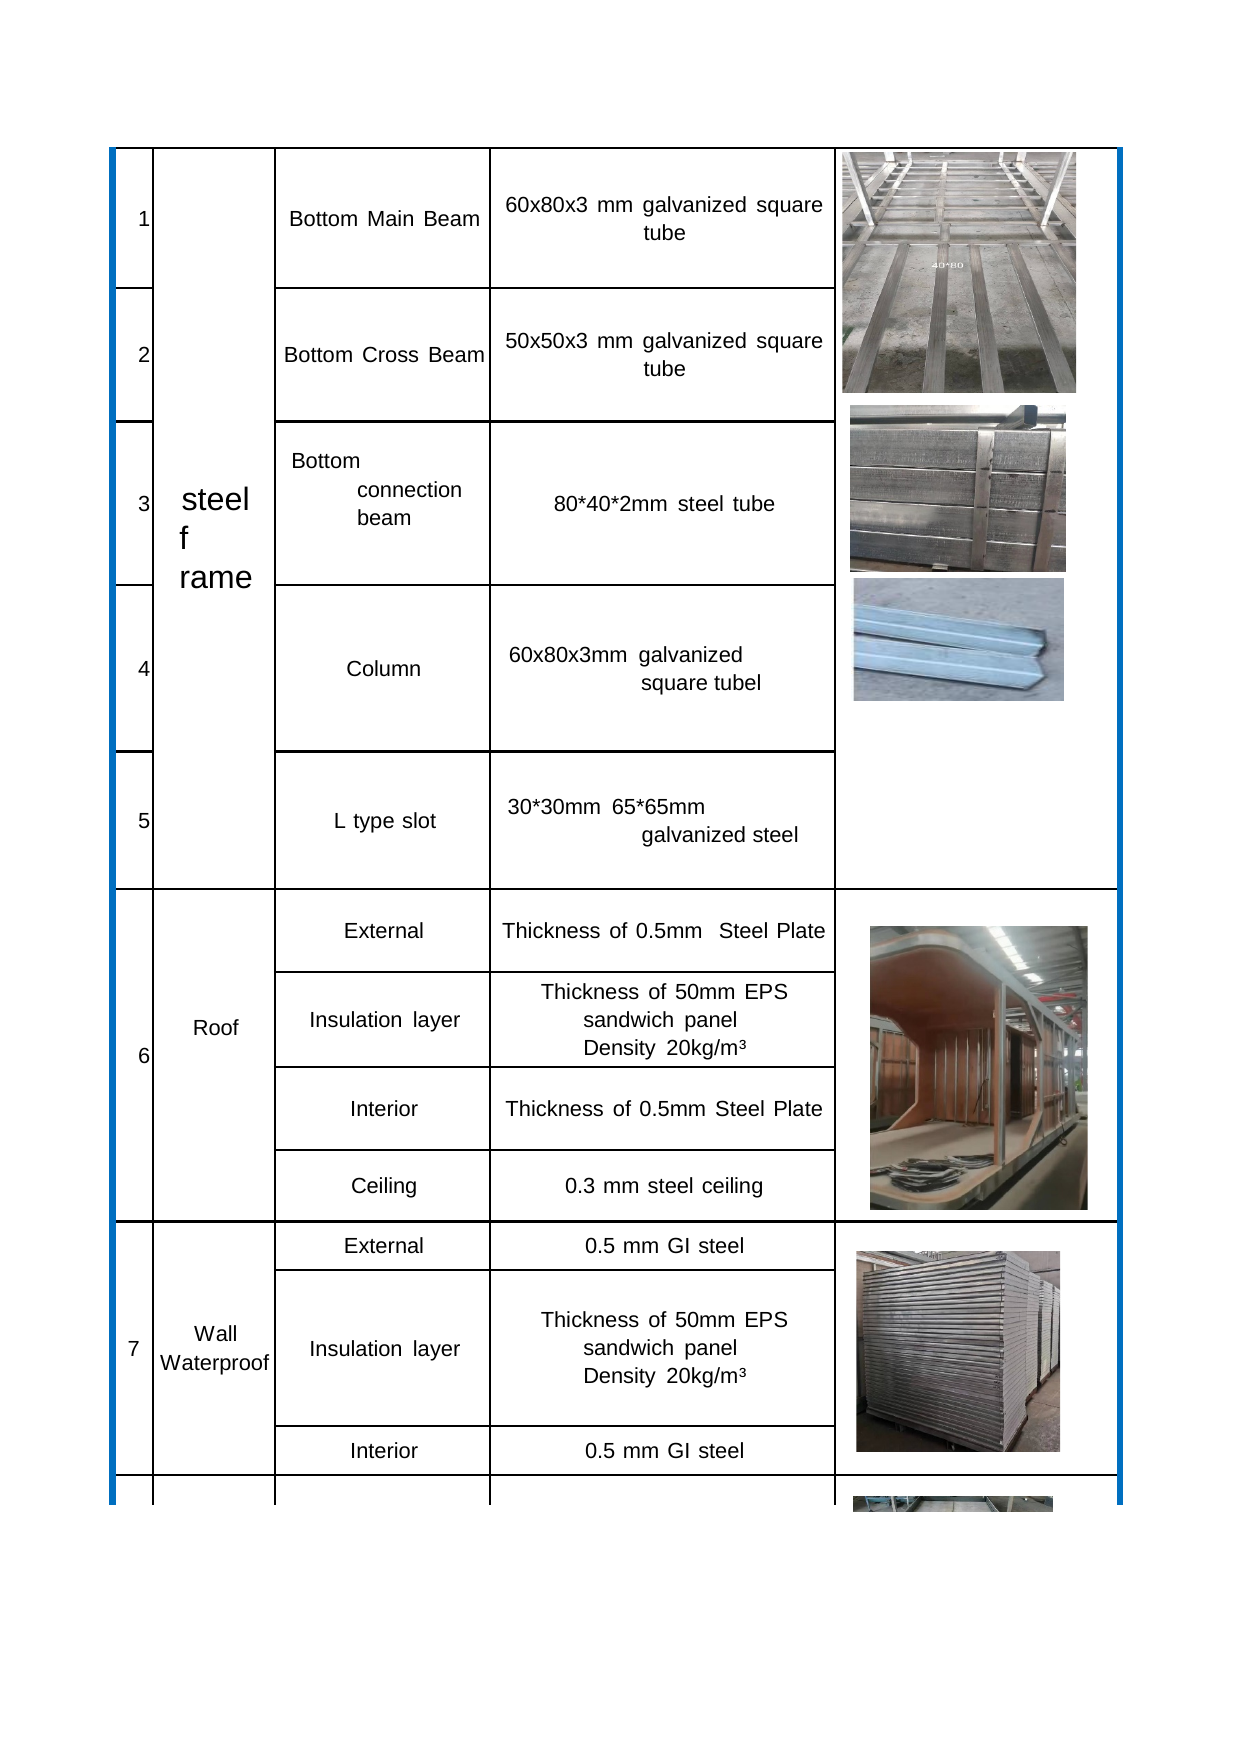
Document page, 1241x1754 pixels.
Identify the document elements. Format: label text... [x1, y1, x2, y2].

table_cell 80*40*2mm steel tube [491, 423, 834, 583]
picture [856, 1251, 1061, 1452]
table_cell 0.3 mm steel ceiling [491, 1151, 834, 1220]
table_cell Thickness of 50mm EPS sandwich panel Density 20kg/m³ [491, 973, 834, 1066]
table_cell 3 [116, 423, 152, 583]
table_cell Thickness of 0.5mm Steel Plate [491, 1068, 834, 1148]
table_cell Column [276, 586, 489, 750]
table_cell [836, 890, 1117, 1220]
table_cell Ceiling [276, 1151, 489, 1220]
table_cell 0.5 mm GI steel [491, 1223, 834, 1269]
table_cell [836, 1476, 1117, 1505]
table_cell 5 [116, 753, 152, 888]
table_header 1 [116, 149, 152, 287]
table_cell Wall Waterproof [154, 1223, 274, 1473]
table_header 60x80x3 mm galvanized square tube [491, 149, 834, 287]
table_cell 0.5 mm GI steel [491, 1427, 834, 1473]
table_cell Interior [276, 1427, 489, 1473]
picture [870, 926, 1088, 1210]
table_cell Thickness of 0.5mm Steel Plate [491, 890, 834, 971]
table_header steel frame [154, 149, 274, 888]
table_cell Bottom connection beam [276, 423, 489, 583]
table_cell [154, 1476, 274, 1505]
picture [842, 152, 1077, 393]
table_cell [116, 1476, 152, 1505]
table_cell [491, 1476, 834, 1505]
table_cell Roof [154, 890, 274, 1220]
table_cell 7 [116, 1223, 152, 1473]
table_cell L type slot [276, 753, 489, 888]
table_cell Interior [276, 1068, 489, 1148]
table_cell Bottom Cross Beam [276, 289, 489, 420]
table_cell 30*30mm 65*65mm galvanized steel [491, 753, 834, 888]
picture [853, 1505, 1053, 1512]
table_cell 2 [116, 289, 152, 420]
table_cell 4 [116, 586, 152, 750]
table_cell External [276, 890, 489, 971]
table_header Bottom Main Beam [276, 149, 489, 287]
table_cell 6 [116, 890, 152, 1220]
table_cell [836, 1223, 1117, 1473]
table_cell 50x50x3 mm galvanized square tube [491, 289, 834, 420]
table_header [836, 149, 1117, 888]
table_cell Thickness of 50mm EPS sandwich panel Density 20kg/m³ [491, 1271, 834, 1425]
table_cell Insulation layer [276, 973, 489, 1066]
table_cell Insulation layer [276, 1271, 489, 1425]
table_cell External [276, 1223, 489, 1269]
table_cell [276, 1476, 489, 1505]
table_cell 60x80x3mm galvanized square tubel [491, 586, 834, 750]
